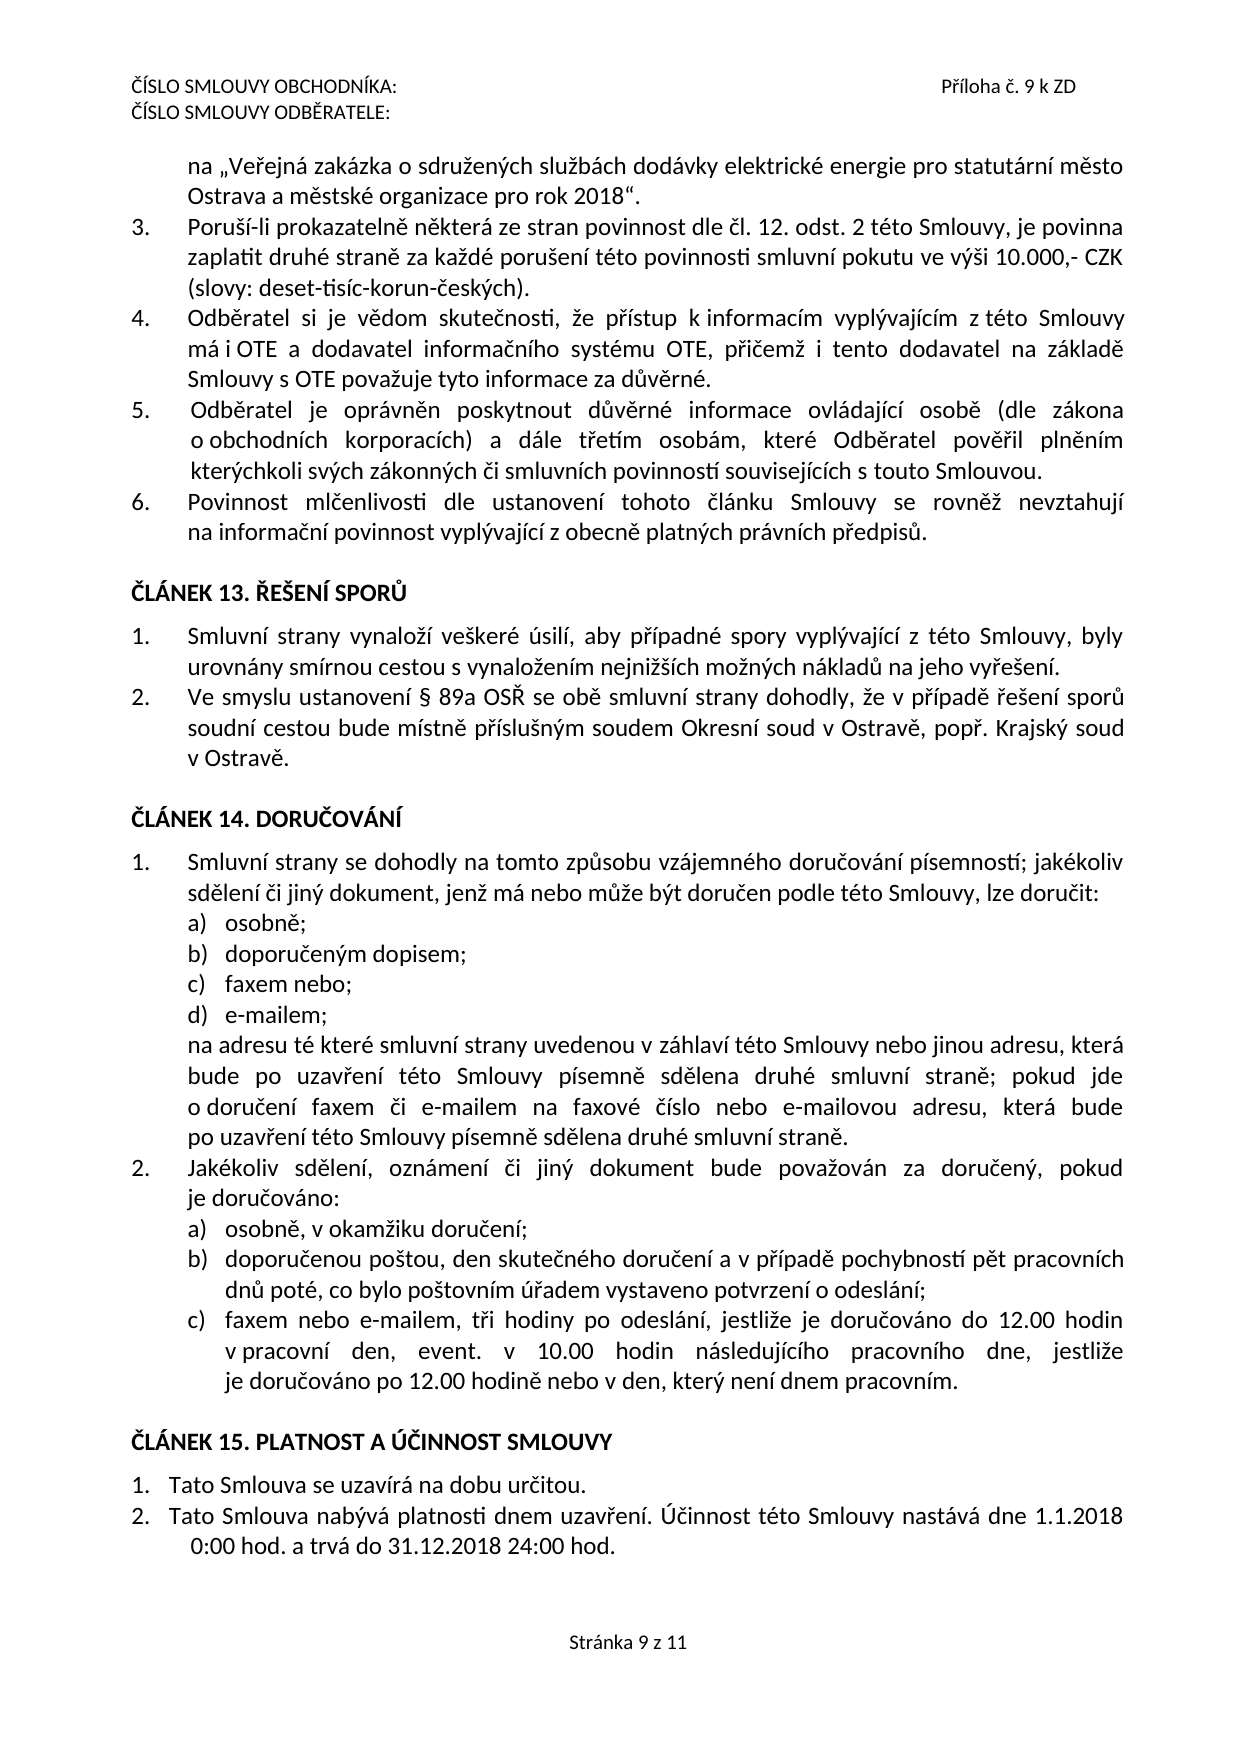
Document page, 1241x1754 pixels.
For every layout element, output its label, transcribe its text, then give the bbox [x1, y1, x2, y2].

text ČLÁNEK 14. DORUČOVÁNÍ [131, 803, 1125, 834]
list e-mailem; [187, 999, 1125, 1029]
list osobně, v okamžiku doručení; [187, 1213, 1125, 1243]
text ČLÁNEK 13. ŘEŠENÍ SPORŮ [131, 577, 1125, 608]
list Odběratel je oprávněn poskytnout důvěrné informace ovládající osobě (dle zákona o obchodních korporacích) a dále třetím osobám, které Odběratel pověřil plněním kterýchkoli svých zákonných či smluvních povinností souvisejících s touto Smlouvou. [131, 394, 1125, 486]
text na adresu té které smluvní strany uvedenou v záhlaví této Smlouvy nebo jinou adresu, která bude po uzavření této Smlouvy písemně sdělena druhé smluvní straně; pokud jde o doručení faxem či e-mailem na faxové číslo nebo e-mailovou adresu, která bude po uzavření této Smlouvy písemně sdělena druhé smluvní straně. [187, 1029, 1125, 1152]
list Smluvní strany vynaloží veškeré úsilí, aby případné spory vyplývající z této Smlouvy, byly urovnány smírnou cestou s vynaložením nejnižších možných nákladů na jeho vyřešení. [131, 620, 1125, 681]
list doporučenou poštou, den skutečného doručení a v případě pochybností pět pracovních dnů poté, co bylo poštovním úřadem vystaveno potvrzení o odeslání; [187, 1243, 1125, 1304]
list doporučeným dopisem; [187, 938, 1125, 968]
list Poruší-li prokazatelně některá ze stran povinnost dle čl. 12. odst. 2 této Smlouvy, je povinna zaplatit druhé straně za každé porušení této povinnosti smluvní pokutu ve výši 10.000,- CZK (slovy: deset-tisíc-korun-českých). [131, 211, 1125, 303]
text ČLÁNEK 15. PLATNOST A ÚČINNOST SMLOUVY [131, 1426, 1125, 1457]
list Smluvní strany se dohodly na tomto způsobu vzájemného doručování písemností; jakékoliv sdělení či jiný dokument, jenž má nebo může být doručen podle této Smlouvy, lze doručit: [131, 846, 1125, 907]
list Odběratel si je vědom skutečnosti, že přístup k informacím vyplývajícím z této Smlouvy má i OTE a dodavatel informačního systému OTE, přičemž i tento dodavatel na základě Smlouvy s OTE považuje tyto informace za důvěrné. [131, 303, 1125, 394]
list faxem nebo e-mailem, tři hodiny po odeslání, jestliže je doručováno do 12.00 hodin v pracovní den, event. v 10.00 hodin následujícího pracovního dne, jestliže je doručováno po 12.00 hodině nebo v den, který není dnem pracovním. [187, 1304, 1125, 1396]
list Jakékoliv sdělení, oznámení či jiný dokument bude považován za doručený, pokud je doručováno: [131, 1152, 1125, 1213]
list Tato Smlouva nabývá platnosti dnem uzavření. Účinnost této Smlouvy nastává dne 1.1.2018 0:00 hod. a trvá do 31.12.2018 24:00 hod. [131, 1500, 1125, 1561]
list Ve smyslu ustanovení § 89a OSŘ se obě smluvní strany dohodly, že v případě řešení sporů soudní cestou bude místně příslušným soudem Okresní soud v Ostravě, popř. Krajský soud v Ostravě. [131, 681, 1125, 773]
list faxem nebo; [187, 968, 1125, 999]
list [131, 150, 1125, 211]
list Tato Smlouva se uzavírá na dobu určitou. [131, 1469, 1125, 1500]
list osobně; [187, 907, 1125, 938]
list Povinnost mlčenlivosti dle ustanovení tohoto článku Smlouvy se rovněž nevztahují na informační povinnost vyplývající z obecně platných právních předpisů. [131, 486, 1125, 547]
